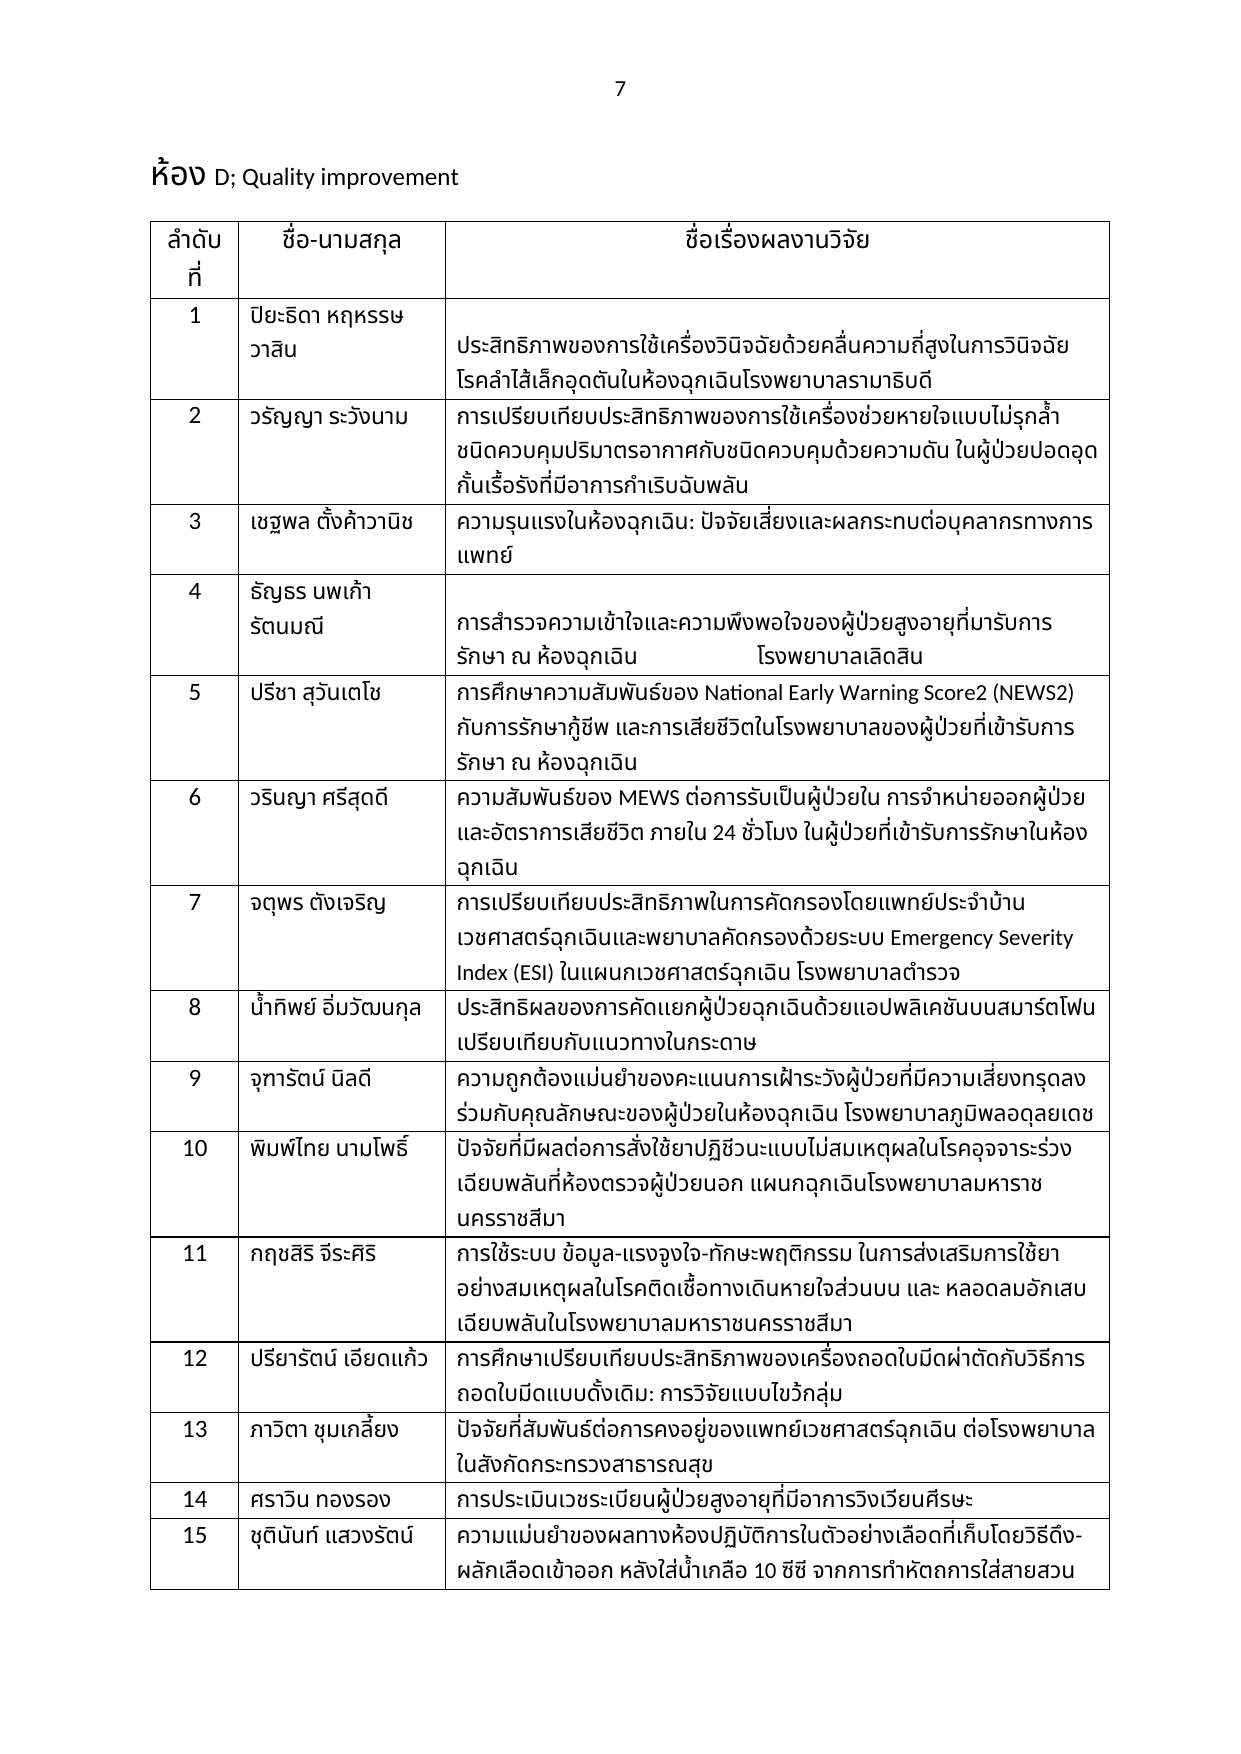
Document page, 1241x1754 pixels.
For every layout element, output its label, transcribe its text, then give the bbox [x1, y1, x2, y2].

table_cell 8 [151, 991, 238, 1061]
table_cell 9 [151, 1062, 238, 1131]
table_cell การสำรวจความเข้าใจและความพึงพอใจของผู้ป่วยสูงอายุที่มารับการรักษา ณ ห้องฉุกเฉิน โรงพยาบาลเลิดสิน [446, 575, 1109, 675]
table_cell ความสัมพันธ์ของ MEWS ต่อการรับเป็นผู้ป่วยใน การจำหน่ายออกผู้ป่วย และอัตราการเสียชีวิต ภายใน 24 ชั่วโมง ในผู้ป่วยที่เข้ารับการรักษาในห้องฉุกเฉิน [446, 781, 1109, 885]
table_cell ภาวิตา ชุมเกลี้ยง [239, 1413, 445, 1482]
table_cell ศราวิน ทองรอง [239, 1483, 445, 1518]
table_cell 15 [151, 1519, 238, 1588]
table_cell การศึกษาความสัมพันธ์ของ National Early Warning Score2 (NEWS2) กับการรักษากู้ชีพ และการเสียชีวิตในโรงพยาบาลของผู้ป่วยที่เข้ารับการรักษา ณ ห้องฉุกเฉิน [446, 676, 1109, 780]
table_header ลำดับที่ [151, 222, 238, 298]
table_cell ความรุนแรงในห้องฉุกเฉิน: ปัจจัยเสี่ยงและผลกระทบต่อบุคลากรทางการแพทย์ [446, 505, 1109, 574]
table_cell จตุพร ตังเจริญ [239, 886, 445, 990]
table_cell 4 [151, 575, 238, 675]
table_cell ชุตินันท์ แสวงรัตน์ [239, 1519, 445, 1588]
table_cell น้ำทิพย์ อิ่มวัฒนกุล [239, 991, 445, 1061]
table_cell จุฑารัตน์ นิลดี [239, 1062, 445, 1131]
table_cell 6 [151, 781, 238, 885]
table_cell การใช้ระบบ ข้อมูล-แรงจูงใจ-ทักษะพฤติกรรม ในการส่งเสริมการใช้ยาอย่างสมเหตุผลในโรคติดเชื้อทางเดินหายใจส่วนบน และ หลอดลมอักเสบเฉียบพลันในโรงพยาบาลมหาราชนครราชสีมา [446, 1238, 1109, 1341]
table_cell ปิยะธิดา หฤหรรษวาสิน [239, 299, 445, 399]
table_cell พิมพ์ไทย นามโพธิ์ [239, 1132, 445, 1236]
table_cell 11 [151, 1238, 238, 1341]
table_cell ประสิทธิภาพของการใช้เครื่องวินิจฉัยด้วยคลื่นความถี่สูงในการวินิจฉัยโรคลำไส้เล็กอุดตันในห้องฉุกเฉินโรงพยาบาลรามาธิบดี [446, 299, 1109, 399]
table_cell 5 [151, 676, 238, 780]
table_cell 1 [151, 299, 238, 399]
table_cell กฤชสิริ จีระศิริ [239, 1238, 445, 1341]
table_header ชื่อเรื่องผลงานวิจัย [446, 222, 1109, 298]
table_cell ปัจจัยที่สัมพันธ์ต่อการคงอยู่ของแพทย์เวชศาสตร์ฉุกเฉิน ต่อโรงพยาบาลในสังกัดกระทรวงสาธารณสุข [446, 1413, 1109, 1482]
table_cell 7 [151, 886, 238, 990]
table_cell เชฐพล ตั้งค้าวานิช [239, 505, 445, 574]
table_cell วรัญญา ระวังนาม [239, 400, 445, 504]
table_cell ปัจจัยที่มีผลต่อการสั่งใช้ยาปฏิชีวนะแบบไม่สมเหตุผลในโรคอุจจาระร่วงเฉียบพลันที่ห้องตรวจผู้ป่วยนอก แผนกฉุกเฉินโรงพยาบาลมหาราชนครราชสีมา [446, 1132, 1109, 1236]
table_cell วรินญา ศรีสุดดี [239, 781, 445, 885]
table_cell 12 [151, 1343, 238, 1412]
table_cell 13 [151, 1413, 238, 1482]
table_cell ความถูกต้องแม่นยำของคะแนนการเฝ้าระวังผู้ป่วยที่มีความเสี่ยงทรุดลงร่วมกับคุณลักษณะของผู้ป่วยในห้องฉุกเฉิน โรงพยาบาลภูมิพลอดุลยเดช [446, 1062, 1109, 1131]
table_cell ธัญธร นพเก้ารัตนมณี [239, 575, 445, 675]
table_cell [446, 1519, 1109, 1588]
table_cell 10 [151, 1132, 238, 1236]
table_cell 3 [151, 505, 238, 574]
table_cell ปรียารัตน์ เอียดแก้ว [239, 1343, 445, 1412]
table_cell การเปรียบเทียบประสิทธิภาพในการคัดกรองโดยแพทย์ประจำบ้านเวชศาสตร์ฉุกเฉินและพยาบาลคัดกรองด้วยระบบ Emergency Severity Index (ESI) ในแผนกเวชศาสตร์ฉุกเฉิน โรงพยาบาลตำรวจ [446, 886, 1109, 990]
table_header ชื่อ-นามสกุล [239, 222, 445, 298]
text ห้อง D; Quality improvement [150, 150, 1090, 200]
table_cell ปรีชา สุวันเตโช [239, 676, 445, 780]
table_cell การเปรียบเทียบประสิทธิภาพของการใช้เครื่องช่วยหายใจแบบไม่รุกล้ำชนิดควบคุมปริมาตรอากาศกับชนิดควบคุมด้วยความดัน ในผู้ป่วยปอดอุดกั้นเรื้อรังที่มีอาการกำเริบฉับพลัน [446, 400, 1109, 504]
table_cell ประสิทธิผลของการคัดเเยกผู้ป่วยฉุกเฉินด้วยแอปพลิเคชันบนสมาร์ตโฟนเปรียบเทียบกับเเนวทางในกระดาษ [446, 991, 1109, 1061]
table_cell 2 [151, 400, 238, 504]
table_cell การประเมินเวชระเบียนผู้ป่วยสูงอายุที่มีอาการวิงเวียนศีรษะ [446, 1483, 1109, 1518]
table_cell การศึกษาเปรียบเทียบประสิทธิภาพของเครื่องถอดใบมีดผ่าตัดกับวิธีการถอดใบมีดแบบดั้งเดิม: การวิจัยแบบไขว้กลุ่ม [446, 1343, 1109, 1412]
table_cell 14 [151, 1483, 238, 1518]
